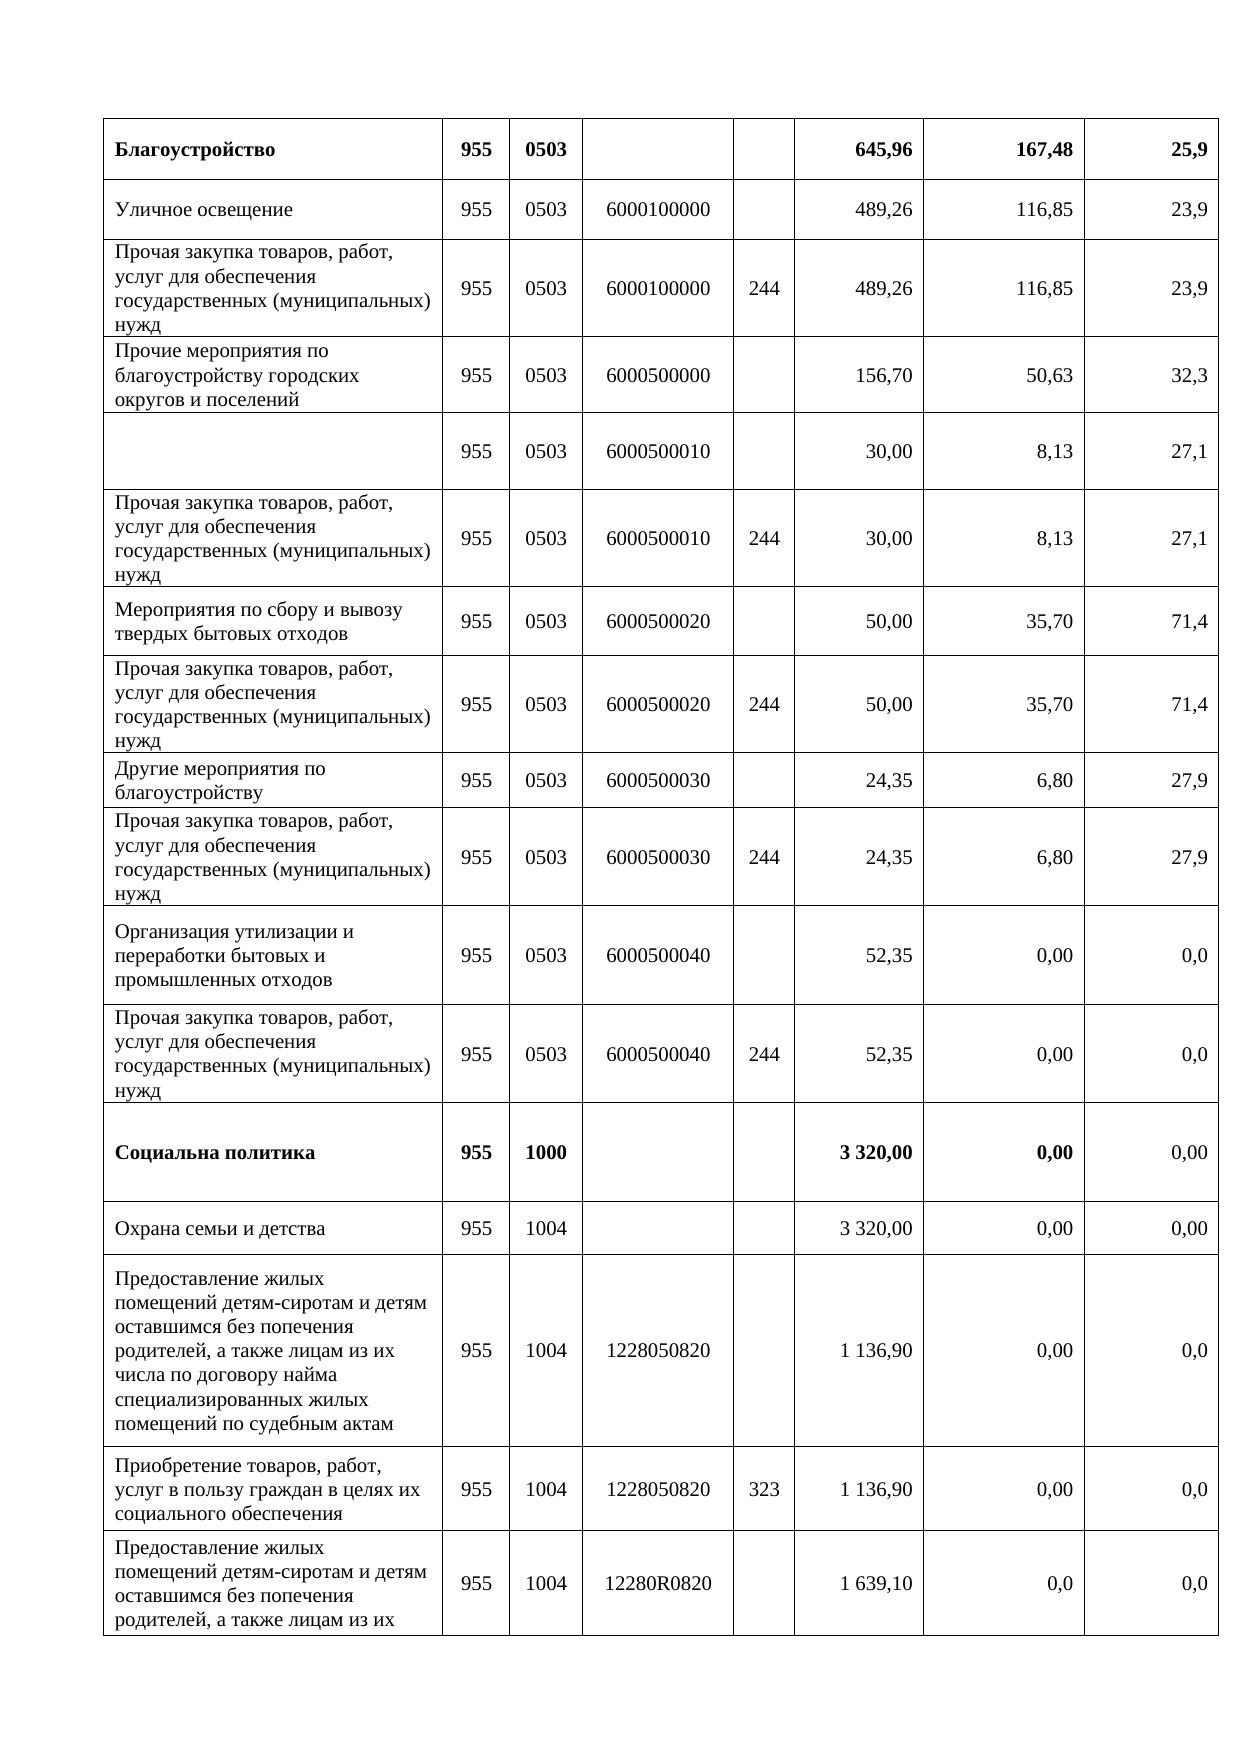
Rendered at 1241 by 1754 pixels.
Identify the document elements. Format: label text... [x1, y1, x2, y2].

table_cell [104, 413, 442, 489]
table_cell 6,80 [924, 753, 1084, 807]
table_cell 167,48 [924, 119, 1084, 179]
table_cell Прочая закупка товаров, работ, услуг для обеспечения государственных (муниципальных) нужд [104, 656, 442, 752]
table_cell 6,80 [924, 808, 1084, 905]
table_cell Благоустройство [104, 119, 442, 179]
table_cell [104, 1531, 442, 1635]
table_cell 3 320,00 [795, 1103, 923, 1201]
table_cell 6000500030 [583, 808, 733, 905]
table_cell 244 [734, 656, 794, 752]
table_cell 244 [734, 490, 794, 586]
table_cell 0503 [510, 656, 582, 752]
table_cell 0,0 [924, 1531, 1084, 1635]
table_cell 23,9 [1085, 180, 1218, 238]
table_cell 244 [734, 808, 794, 905]
table_cell 6000100000 [583, 180, 733, 238]
table_cell 0,00 [924, 906, 1084, 1004]
table_cell 8,13 [924, 490, 1084, 586]
table_cell 1 639,10 [795, 1531, 923, 1635]
table_cell 955 [443, 1531, 509, 1635]
table_cell 0,00 [924, 1005, 1084, 1102]
table_cell Охрана семьи и детства [104, 1202, 442, 1254]
table_cell 6000500000 [583, 337, 733, 412]
table_cell 52,35 [795, 906, 923, 1004]
table_cell 116,85 [924, 180, 1084, 238]
table_cell 489,26 [795, 180, 923, 238]
table_cell 71,4 [1085, 656, 1218, 752]
table_cell 23,9 [1085, 240, 1218, 336]
table_cell 1228050820 [583, 1255, 733, 1446]
table_cell Предоставление жилых помещений детям-сиротам и детям оставшимся без попечения родителей, а также лицам из их числа по договору найма специализированных жилых помещений по судебным актам [104, 1255, 442, 1446]
table_cell 30,00 [795, 413, 923, 489]
table_cell 116,85 [924, 240, 1084, 336]
table_cell 27,9 [1085, 753, 1218, 807]
table_cell 27,9 [1085, 808, 1218, 905]
table_cell 955 [443, 240, 509, 336]
table_cell [734, 413, 794, 489]
table_cell Прочие мероприятия по благоустройству городских округов и поселений [104, 337, 442, 412]
table_cell 24,35 [795, 808, 923, 905]
table_cell 50,63 [924, 337, 1084, 412]
table_cell 6000500030 [583, 753, 733, 807]
table_cell 30,00 [795, 490, 923, 586]
table_cell 6000500010 [583, 490, 733, 586]
table_cell 0503 [510, 413, 582, 489]
table_cell 955 [443, 413, 509, 489]
table_cell 0,0 [1085, 906, 1218, 1004]
table_cell Прочая закупка товаров, работ, услуг для обеспечения государственных (муниципальных) нужд [104, 490, 442, 586]
table_cell 1 136,90 [795, 1447, 923, 1530]
table_cell 0503 [510, 906, 582, 1004]
table_cell 645,96 [795, 119, 923, 179]
table_cell Социальна политика [104, 1103, 442, 1201]
table_cell [734, 1202, 794, 1254]
table_cell 0,0 [1085, 1005, 1218, 1102]
table_cell 6000100000 [583, 240, 733, 336]
table_cell 489,26 [795, 240, 923, 336]
table_cell [734, 1255, 794, 1446]
table_cell 52,35 [795, 1005, 923, 1102]
table_cell Организация утилизации и переработки бытовых и промышленных отходов [104, 906, 442, 1004]
table_cell 244 [734, 1005, 794, 1102]
table_cell Приобретение товаров, работ, услуг в пользу граждан в целях их социального обеспечения [104, 1447, 442, 1530]
table_cell 0503 [510, 587, 582, 655]
table_cell 156,70 [795, 337, 923, 412]
table_cell 955 [443, 587, 509, 655]
table_cell 6000500020 [583, 587, 733, 655]
table_cell 0,00 [1085, 1103, 1218, 1201]
table_cell Уличное освещение [104, 180, 442, 238]
table_cell 955 [443, 1005, 509, 1102]
table_cell 1004 [510, 1531, 582, 1635]
table_cell 955 [443, 906, 509, 1004]
table_cell 6000500010 [583, 413, 733, 489]
table_cell 955 [443, 1202, 509, 1254]
table_cell [583, 119, 733, 179]
table_cell [734, 1531, 794, 1635]
table_cell 0,00 [924, 1202, 1084, 1254]
table_cell 955 [443, 1255, 509, 1446]
table_cell 0,0 [1085, 1531, 1218, 1635]
table_cell 955 [443, 1447, 509, 1530]
table_cell 1004 [510, 1255, 582, 1446]
table_cell 1004 [510, 1202, 582, 1254]
table_cell 0503 [510, 753, 582, 807]
table_cell Прочая закупка товаров, работ, услуг для обеспечения государственных (муниципальных) нужд [104, 1005, 442, 1102]
table_cell 955 [443, 490, 509, 586]
table_cell Прочая закупка товаров, работ, услуг для обеспечения государственных (муниципальных) нужд [104, 808, 442, 905]
table_cell [734, 753, 794, 807]
table_cell 0,00 [1085, 1202, 1218, 1254]
table_cell 0503 [510, 240, 582, 336]
table_cell 1 136,90 [795, 1255, 923, 1446]
table_cell 955 [443, 1103, 509, 1201]
table_cell 50,00 [795, 587, 923, 655]
table_cell 35,70 [924, 656, 1084, 752]
table_cell 1000 [510, 1103, 582, 1201]
table_cell 955 [443, 656, 509, 752]
table_cell 955 [443, 808, 509, 905]
table_cell [734, 180, 794, 238]
table_cell 0503 [510, 490, 582, 586]
table_cell 0,0 [1085, 1255, 1218, 1446]
table_cell Мероприятия по сбору и вывозу твердых бытовых отходов [104, 587, 442, 655]
table_cell 35,70 [924, 587, 1084, 655]
table_cell 1004 [510, 1447, 582, 1530]
table_cell 27,1 [1085, 490, 1218, 586]
table_cell 0503 [510, 808, 582, 905]
table_cell 244 [734, 240, 794, 336]
table_cell 32,3 [1085, 337, 1218, 412]
table_cell 0,00 [924, 1255, 1084, 1446]
table_cell 0,0 [1085, 1447, 1218, 1530]
table_cell 71,4 [1085, 587, 1218, 655]
table_cell 24,35 [795, 753, 923, 807]
table_cell [734, 119, 794, 179]
table_cell [734, 587, 794, 655]
table_cell 27,1 [1085, 413, 1218, 489]
table_cell [583, 1202, 733, 1254]
table_cell 12280R0820 [583, 1531, 733, 1635]
table_cell 0,00 [924, 1447, 1084, 1530]
table_cell 1228050820 [583, 1447, 733, 1530]
table_cell 0503 [510, 119, 582, 179]
table_cell 955 [443, 180, 509, 238]
table_cell [734, 1103, 794, 1201]
table_cell 25,9 [1085, 119, 1218, 179]
table_cell 3 320,00 [795, 1202, 923, 1254]
table_cell 50,00 [795, 656, 923, 752]
table_cell 6000500040 [583, 906, 733, 1004]
table_cell 6000500040 [583, 1005, 733, 1102]
table_cell [734, 337, 794, 412]
table_cell [583, 1103, 733, 1201]
table_cell 6000500020 [583, 656, 733, 752]
table_cell 955 [443, 753, 509, 807]
table_cell 0503 [510, 337, 582, 412]
table_cell Другие мероприятия по благоустройству [104, 753, 442, 807]
table_cell Прочая закупка товаров, работ, услуг для обеспечения государственных (муниципальных) нужд [104, 240, 442, 336]
table_cell 8,13 [924, 413, 1084, 489]
table_cell 955 [443, 119, 509, 179]
table_cell 0503 [510, 180, 582, 238]
table_cell 955 [443, 337, 509, 412]
table_cell 0503 [510, 1005, 582, 1102]
table_cell [734, 906, 794, 1004]
table_cell 0,00 [924, 1103, 1084, 1201]
table_cell 323 [734, 1447, 794, 1530]
